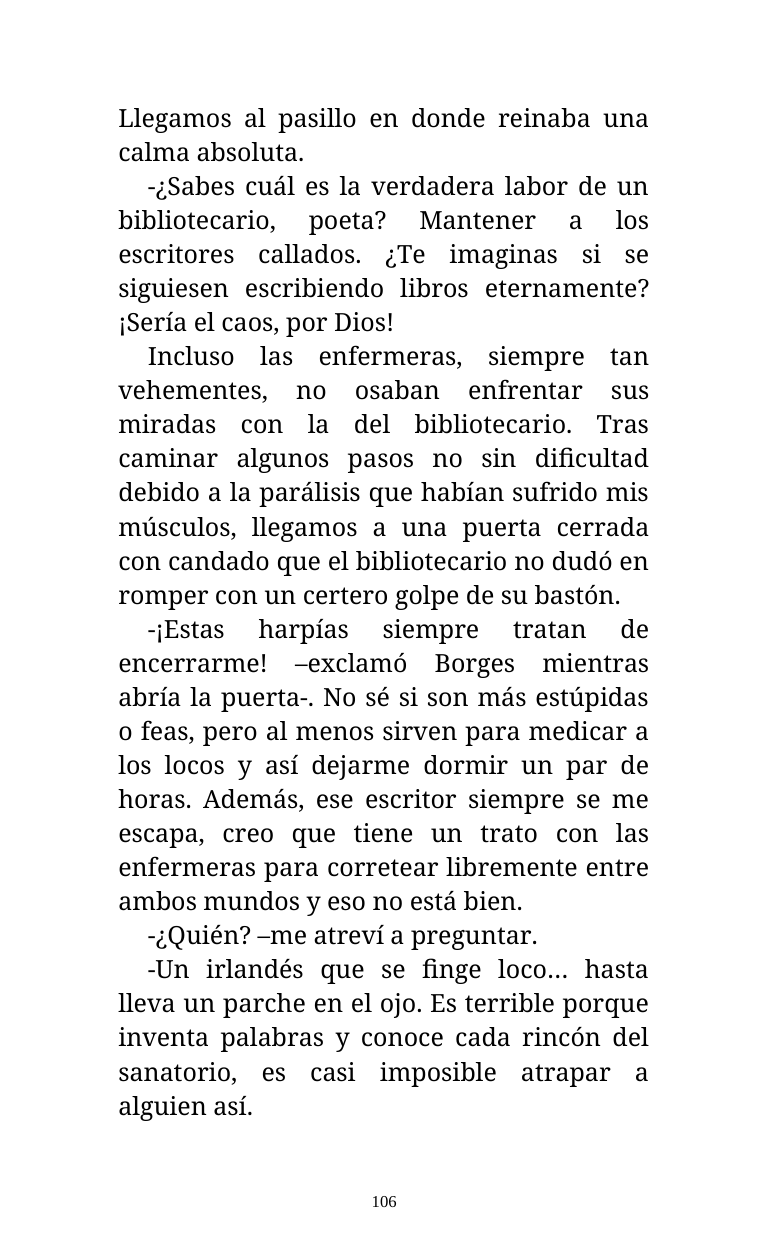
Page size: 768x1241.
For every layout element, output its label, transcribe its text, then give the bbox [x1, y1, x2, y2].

text -¡Estas harpías siempre tratan de encerrarme! –exclamó Borges mientras abría la puerta-. No sé si son más estúpidas o feas, pero al menos sirven para medicar a los locos y así dejarme dormir un par de horas. Además, ese escritor siempre se me escapa, creo que tiene un trato con las enfermeras para corretear libremente entre ambos mundos y eso no está bien. [118, 611, 649, 918]
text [118, 100, 649, 168]
text -¿Sabes cuál es la verdadera labor de un bibliotecario, poeta? Mantener a los escritores callados. ¿Te imaginas si se siguiesen escribiendo libros eternamente? ¡Sería el caos, por Dios! [118, 168, 649, 339]
text -Un irlandés que se finge loco… hasta lleva un parche en el ojo. Es terrible porque inventa palabras y conoce cada rincón del sanatorio, es casi imposible atrapar a alguien así. [118, 952, 649, 1122]
text -¿Quién? –me atreví a preguntar. [118, 918, 649, 952]
text Incluso las enfermeras, siempre tan vehementes, no osaban enfrentar sus miradas con la del bibliotecario. Tras caminar algunos pasos no sin dificultad debido a la parálisis que habían sufrido mis músculos, llegamos a una puerta cerrada con candado que el bibliotecario no dudó en romper con un certero golpe de su bastón. [118, 339, 649, 611]
